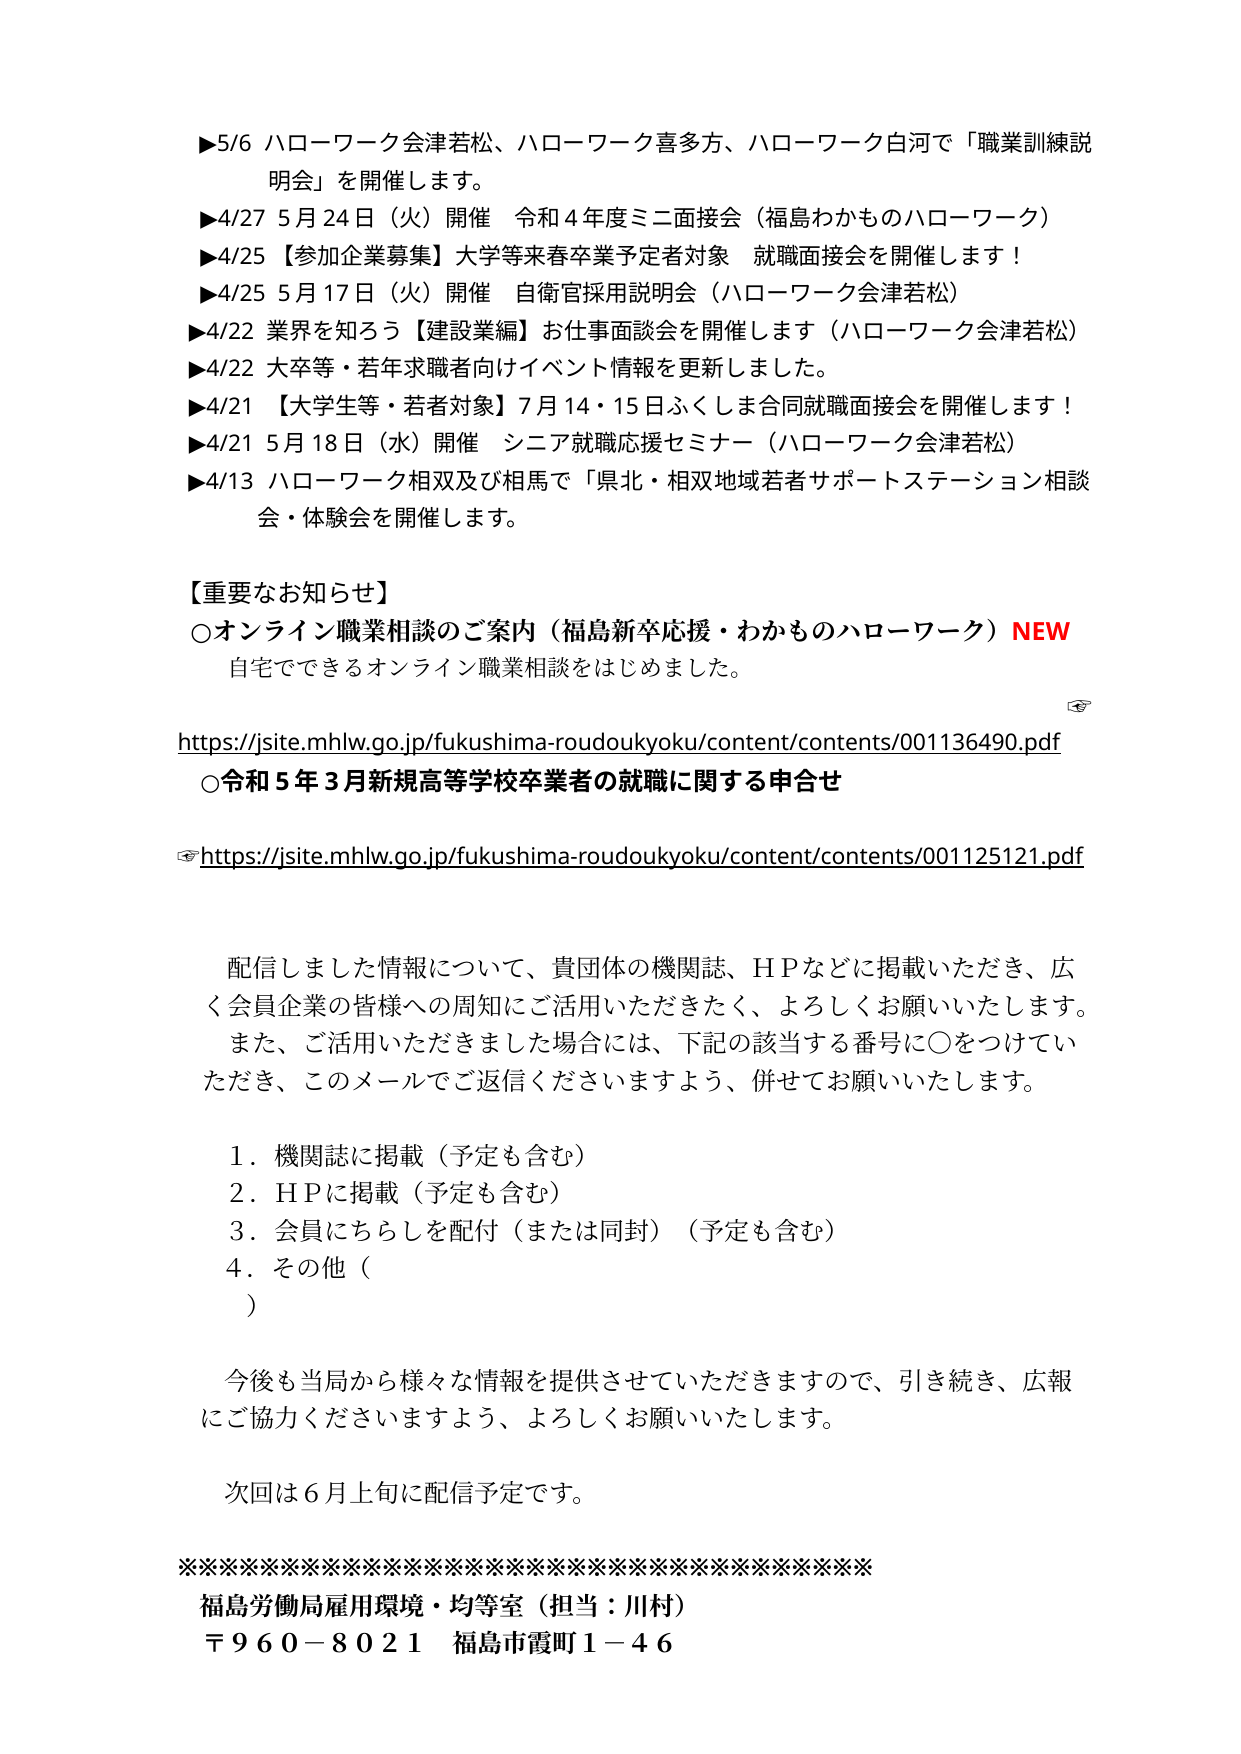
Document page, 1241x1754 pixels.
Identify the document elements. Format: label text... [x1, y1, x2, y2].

text ▶4/13 ハローワーク相双及び相馬で「県北・相双地域若者サポートステーション相談会・体験会を開催します。 [188, 461, 1093, 536]
text ▶4/22 業界を知ろう【建設業編】お仕事面談会を開催します（ハローワーク会津若松） [177, 311, 1093, 348]
text ※※※※※※※※※※※※※※※※※※※※※※※※※※※※※※※※※※ [177, 1548, 1093, 1586]
text ☞ https://jsite.mhlw.go.jp/fukushima-roudoukyoku/content/contents/001136490.pdf [177, 686, 1093, 761]
text 配信しました情報について、貴団体の機関誌、ＨＰなどに掲載いただき、広く会員企業の皆様への周知にご活用いただきたく、よろしくお願いいたします。 [177, 948, 1093, 1023]
text 今後も当局から様々な情報を提供させていただきますので、引き続き、広報にご協力くださいますよう、よろしくお願いいたします。 [199, 1361, 1093, 1436]
text ３．会員にちらしを配付（または同封）（予定も含む） [199, 1211, 1093, 1248]
text ☞https://jsite.mhlw.go.jp/fukushima-roudoukyoku/content/contents/001125121.pdf [177, 798, 1093, 873]
text 〒９６０－８０２１ 福島市霞町１－４６ [177, 1623, 1093, 1661]
text ○令和5年3月新規高等学校卒業者の就職に関する申合せ [177, 761, 1093, 798]
text 【重要なお知らせ】 [177, 573, 1093, 611]
text ４．その他（ ） [221, 1248, 1093, 1323]
text ２．ＨＰに掲載（予定も含む） [199, 1173, 1093, 1211]
text 自宅でできるオンライン職業相談をはじめました。 [177, 648, 1093, 686]
text １．機関誌に掲載（予定も含む） [199, 1136, 1093, 1173]
text ▶4/25 【参加企業募集】大学等来春卒業予定者対象 就職面接会を開催します！ [177, 236, 1093, 273]
text 福島労働局雇用環境・均等室（担当：川村） [199, 1586, 1093, 1623]
text 次回は６月上旬に配信予定です。 [199, 1473, 1093, 1511]
text ▶4/25 5月17日（火）開催 自衛官採用説明会（ハローワーク会津若松） [177, 273, 1093, 311]
text ▶4/22 大卒等・若年求職者向けイベント情報を更新しました。 [177, 348, 1093, 386]
text ▶4/21 5月18日（水）開催 シニア就職応援セミナー（ハローワーク会津若松） [177, 423, 1093, 461]
text ▶5/6 ハローワーク会津若松、ハローワーク喜多方、ハローワーク白河で「職業訓練説明会」を開催します。 [199, 123, 1093, 198]
text ○オンライン職業相談のご案内（福島新卒応援・わかものハローワーク）NEW [177, 611, 1093, 648]
text ▶4/21 【大学生等・若者対象】7月14・15日ふくしま合同就職面接会を開催します！ [177, 386, 1093, 423]
text また、ご活用いただきました場合には、下記の該当する番号に〇をつけていただき、このメールでご返信くださいますよう、併せてお願いいたします。 [177, 1023, 1093, 1098]
text ▶4/27 5月24日（火）開催 令和4年度ミニ面接会（福島わかものハローワーク） [177, 198, 1093, 236]
